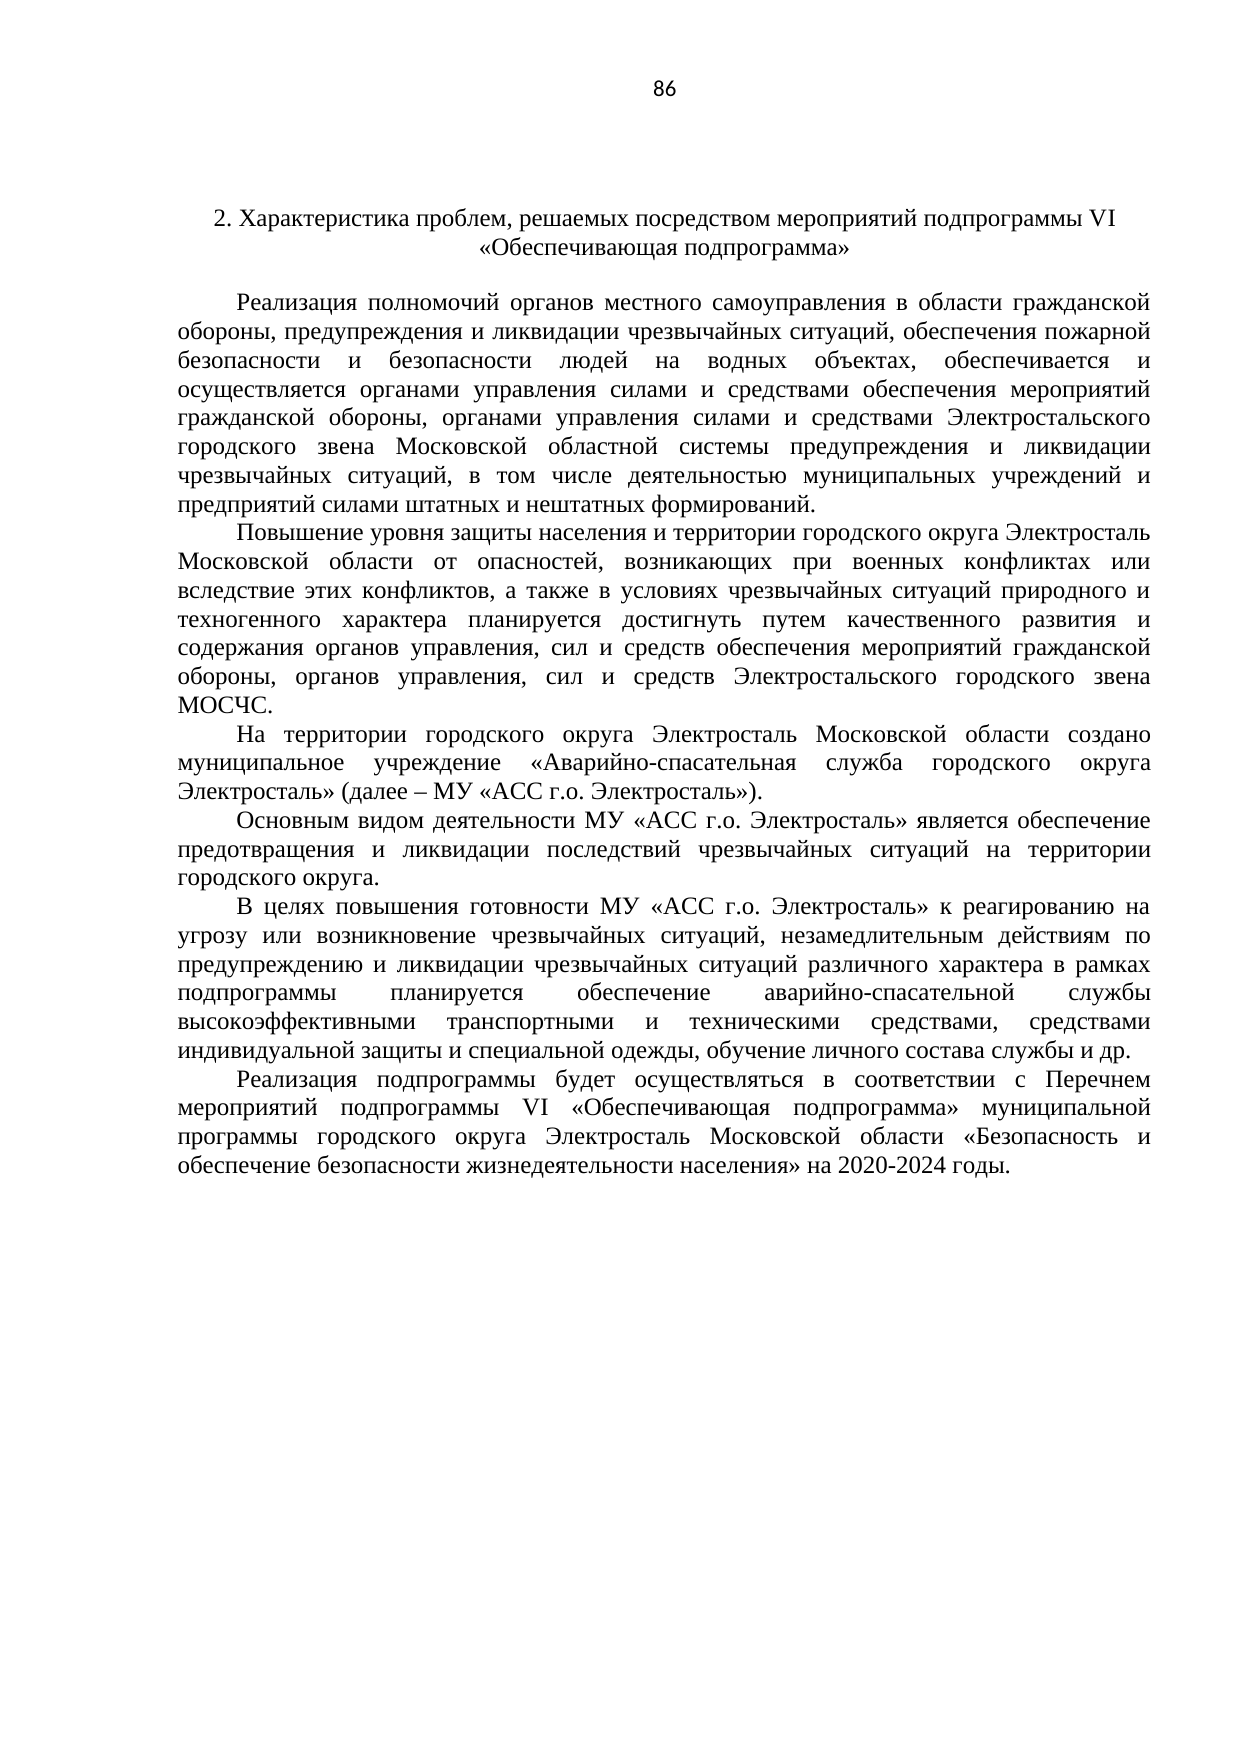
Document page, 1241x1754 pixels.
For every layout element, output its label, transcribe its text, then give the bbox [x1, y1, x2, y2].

text Повышение уровня защиты населения и территории городского округа Электросталь Московской области от опасностей, возникающих при военных конфликтах или вследствие этих конфликтов, а также в условиях чрезвычайных ситуаций природного и техногенного характера планируется достигнуть путем качественного развития и содержания органов управления, сил и средств обеспечения мероприятий гражданской обороны, органов управления, сил и средств Электростальского городского звена МОСЧС. [177, 517, 1152, 719]
text Основным видом деятельности МУ «АСС г.о. Электросталь» является обеспечение предотвращения и ликвидации последствий чрезвычайных ситуаций на территории городского округа. [177, 805, 1152, 891]
text 2. Характеристика проблем, решаемых посредством мероприятий подпрограммы VI [177, 203, 1152, 232]
text На территории городского округа Электросталь Московской области создано муниципальное учреждение «Аварийно-спасательная служба городского округа Электросталь» (далее – МУ «АСС г.о. Электросталь»). [177, 719, 1152, 805]
text «Обеспечивающая подпрограмма» [177, 232, 1152, 261]
text В целях повышения готовности МУ «АСС г.о. Электросталь» к реагированию на угрозу или возникновение чрезвычайных ситуаций, незамедлительным действиям по предупреждению и ликвидации чрезвычайных ситуаций различного характера в рамках подпрограммы планируется обеспечение аварийно-спасательной службы высокоэффективными транспортными и техническими средствами, средствами индивидуальной защиты и специальной одежды, обучение личного состава службы и др. [177, 891, 1152, 1064]
text Реализация полномочий органов местного самоуправления в области гражданской обороны, предупреждения и ликвидации чрезвычайных ситуаций, обеспечения пожарной безопасности и безопасности людей на водных объектах, обеспечивается и осуществляется органами управления силами и средствами обеспечения мероприятий гражданской обороны, органами управления силами и средствами Электростальского городского звена Московской областной системы предупреждения и ликвидации чрезвычайных ситуаций, в том числе деятельностью муниципальных учреждений и предприятий силами штатных и нештатных формирований. [177, 287, 1152, 517]
text Реализация подпрограммы будет осуществляться в соответствии с Перечнем мероприятий подпрограммы VI «Обеспечивающая подпрограмма» муниципальной программы городского округа Электросталь Московской области «Безопасность и обеспечение безопасности жизнедеятельности населения» на 2020-2024 годы. [177, 1064, 1152, 1179]
